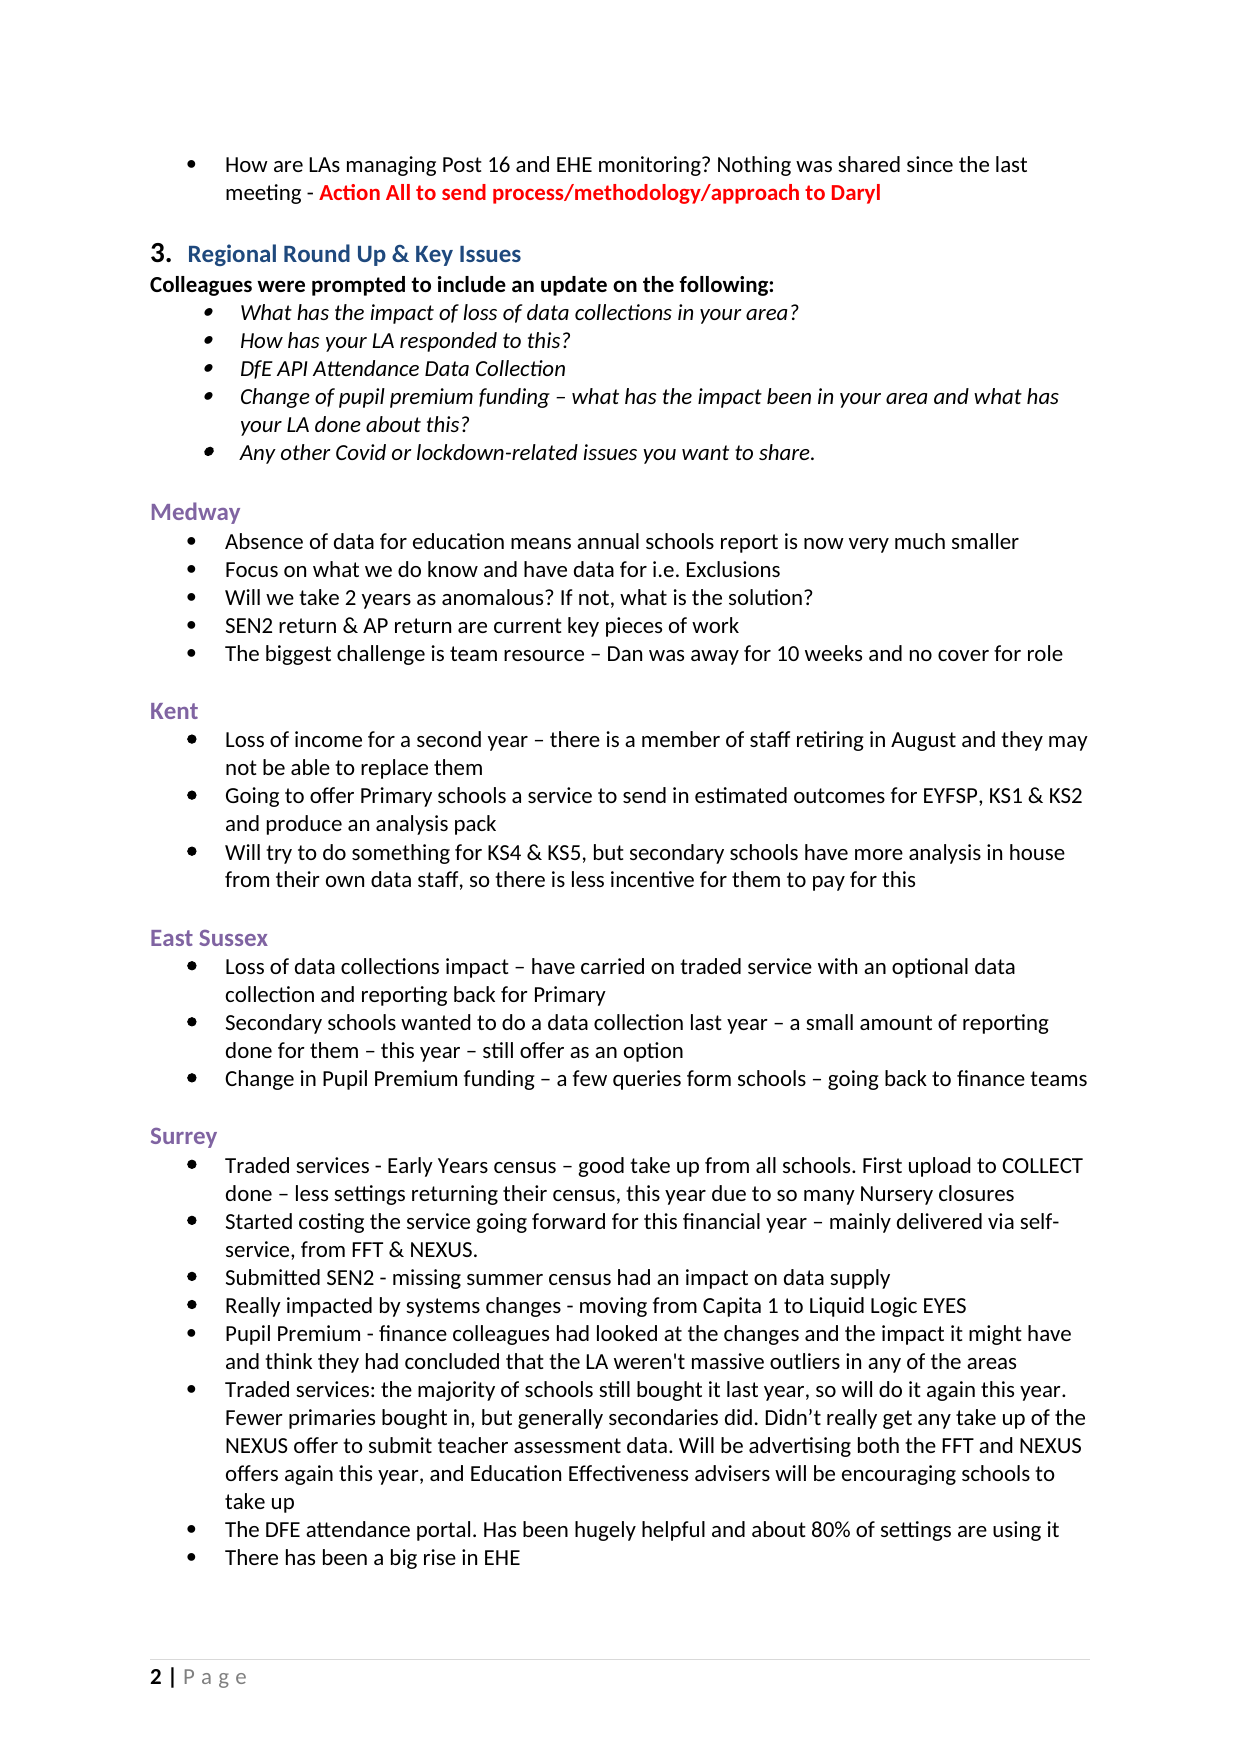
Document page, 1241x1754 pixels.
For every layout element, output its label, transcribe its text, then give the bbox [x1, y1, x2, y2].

list SEN2 return & AP return are current key pieces of work [187, 611, 1090, 639]
text Kent [150, 695, 1090, 726]
list Change in Pupil Premium funding – a few queries form schools – going back to finance teams [187, 1064, 1090, 1092]
text Medway [150, 496, 1090, 527]
list Secondary schools wanted to do a data collection last year – a small amount of reporting done for them – this year – still offer as an option [187, 1008, 1090, 1064]
list The biggest challenge is team resource – Dan was away for 10 weeks and no cover for role [187, 639, 1090, 667]
list There has been a big rise in EHE [187, 1543, 1090, 1571]
text East Sussex [150, 922, 1090, 952]
list Will we take 2 years as anomalous? If not, what is the solution? [187, 583, 1090, 611]
list Started costing the service going forward for this financial year – mainly delivered via self-service, from FFT & NEXUS. [187, 1207, 1090, 1263]
list Change of pupil premium funding – what has the impact been in your area and what has your LA done about this? [202, 382, 1090, 438]
list The DFE attendance portal. Has been hugely helpful and about 80% of settings are using it [187, 1515, 1090, 1543]
list Absence of data for education means annual schools report is now very much smaller [187, 527, 1090, 555]
list How has your LA responded to this? [202, 326, 1090, 354]
text Surrey [150, 1120, 1090, 1151]
list Will try to do something for KS4 & KS5, but secondary schools have more analysis in house from their own data staff, so there is less incentive for them to pay for this [187, 838, 1090, 894]
list How are LAs managing Post 16 and EHE monitoring? Nothing was shared since the last meeting - Action All to send process/methodology/approach to Daryl [187, 150, 1090, 206]
list Loss of data collections impact – have carried on traded service with an optional data collection and reporting back for Primary [187, 952, 1090, 1008]
list Traded services - Early Years census – good take up from all schools. First upload to COLLECT done – less settings returning their census, this year due to so many Nursery closures [187, 1151, 1090, 1207]
list Any other Covid or lockdown-related issues you want to share. [202, 438, 1090, 466]
list Focus on what we do know and have data for i.e. Exclusions [187, 555, 1090, 583]
list DfE API Attendance Data Collection [202, 354, 1090, 382]
list Traded services: the majority of schools still bought it last year, so will do it again this year. Fewer primaries bought in, but generally secondaries did. Didn’t really get any take up of the NEXUS offer to submit teacher assessment data. Will be advertising both the FFT and NEXUS offers again this year, and Education Effectiveness advisers will be encouraging schools to take up [187, 1375, 1090, 1515]
list Pupil Premium - finance colleagues had looked at the changes and the impact it might have and think they had concluded that the LA weren't massive outliers in any of the areas [187, 1319, 1090, 1375]
list Going to offer Primary schools a service to send in estimated outcomes for EYFSP, KS1 & KS2 and produce an analysis pack [187, 782, 1090, 838]
list Really impacted by systems changes - moving from Capita 1 to Liquid Logic EYES [187, 1291, 1090, 1319]
text Colleagues were prompted to include an update on the following: [150, 270, 1090, 298]
list What has the impact of loss of data collections in your area? [202, 298, 1090, 326]
list Regional Round Up & Key Issues [150, 234, 1090, 270]
list Submitted SEN2 - missing summer census had an impact on data supply [187, 1263, 1090, 1291]
list Loss of income for a second year – there is a member of staff retiring in August and they may not be able to replace them [187, 726, 1090, 782]
